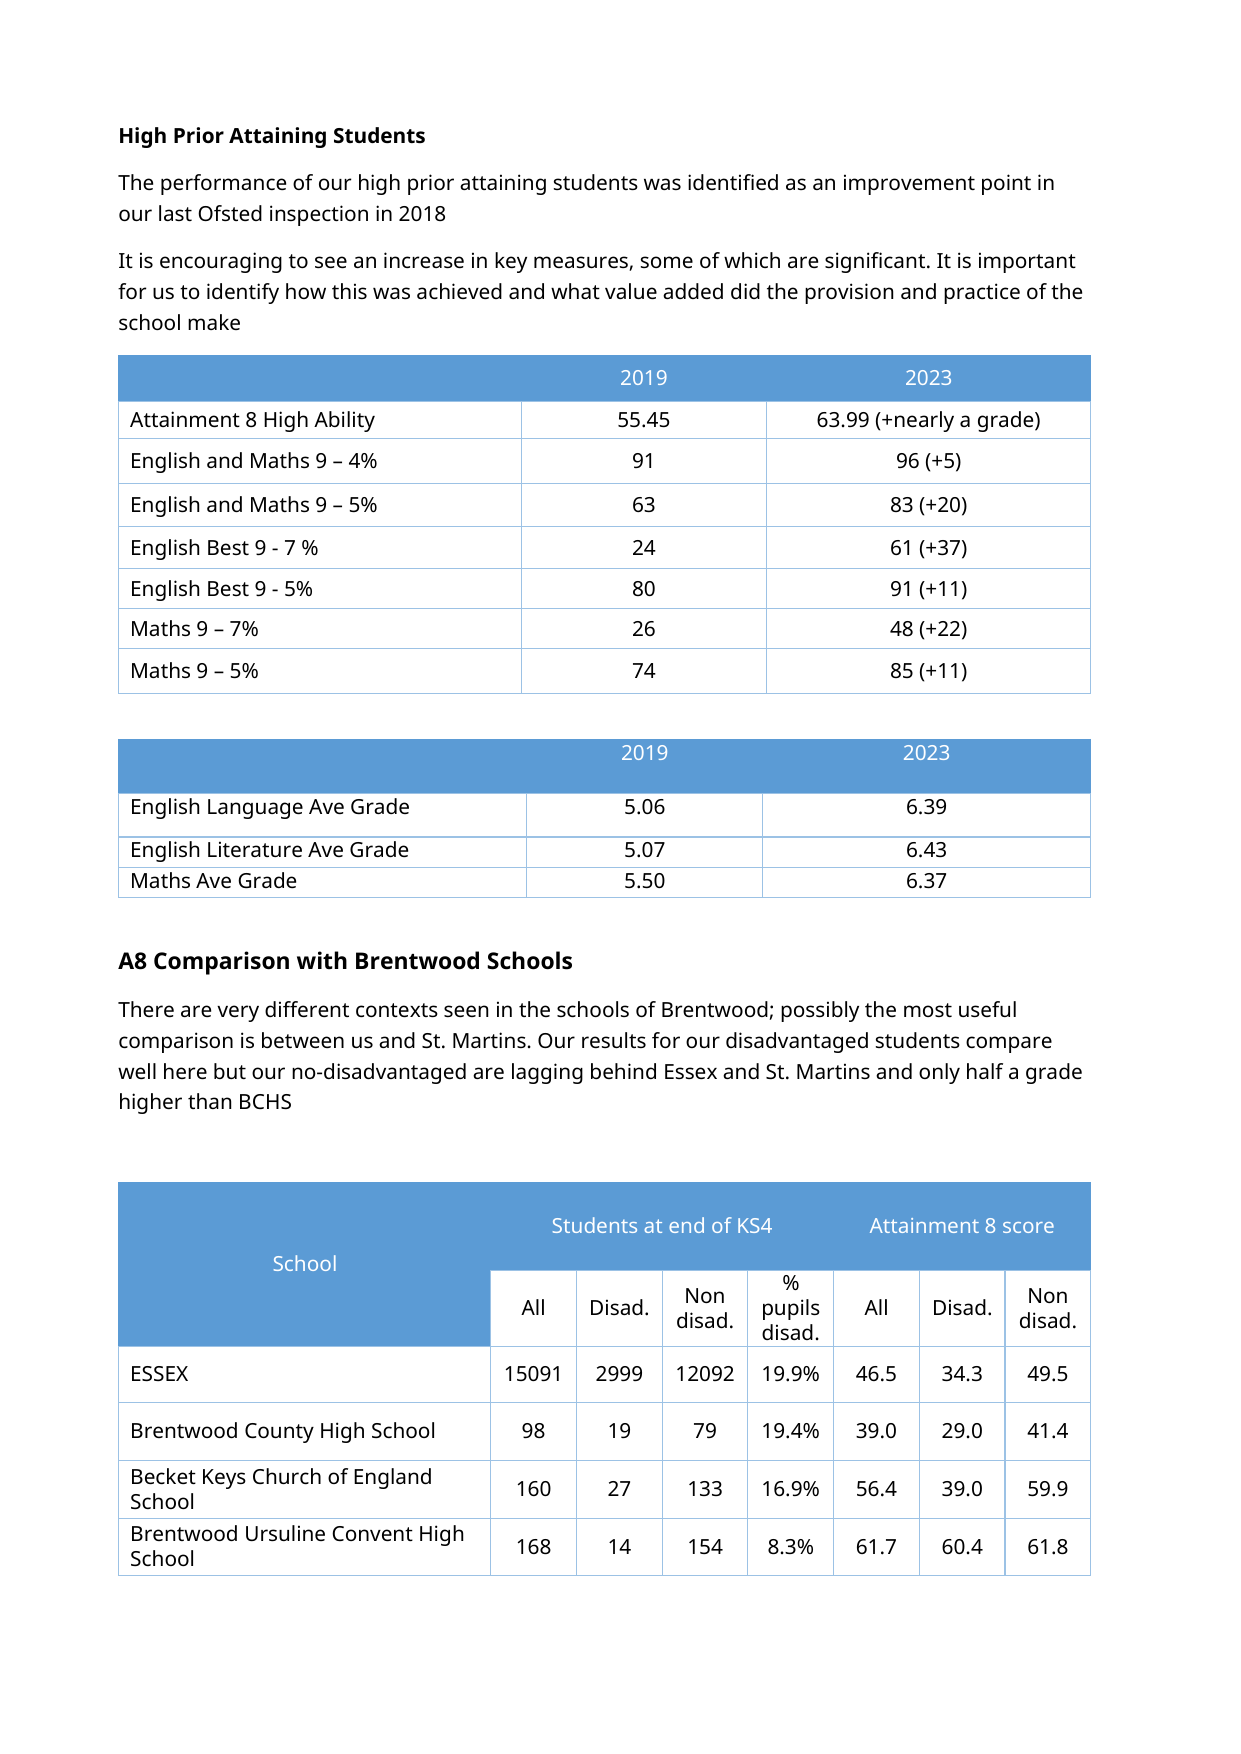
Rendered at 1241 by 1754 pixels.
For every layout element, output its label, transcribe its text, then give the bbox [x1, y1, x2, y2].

table_cell 14 [577, 1519, 662, 1575]
table_cell 63.99 (+nearly a grade) [767, 402, 1090, 437]
table_cell 60.4 [920, 1519, 1004, 1575]
table_cell 83 (+20) [767, 484, 1090, 526]
table_cell 41.4 [1006, 1403, 1090, 1460]
text High Prior Attaining Students [118, 121, 1090, 149]
table_cell 91 [522, 439, 766, 483]
table_cell 5.06 [527, 794, 762, 836]
table_cell 80 [522, 569, 766, 608]
table_cell Attainment 8 High Ability [119, 402, 521, 437]
table_cell 27 [577, 1461, 662, 1518]
table_cell 55.45 [522, 402, 766, 437]
text The performance of our high prior attaining students was identified as an improvement point in our last Ofsted inspection in 2018 [118, 168, 1090, 227]
table_cell English and Maths 9 – 5% [119, 484, 521, 526]
table_cell 39.0 [834, 1403, 919, 1460]
table_cell 5.07 [527, 838, 762, 867]
table_header 2019 [527, 740, 762, 793]
table_cell 61.7 [834, 1519, 919, 1575]
table_cell 19.4% [748, 1403, 833, 1460]
table_cell 154 [663, 1519, 747, 1575]
table_header 2023 [763, 740, 1090, 793]
table_header [119, 356, 521, 401]
table_cell 61 (+37) [767, 527, 1090, 568]
table_cell Disad. [920, 1271, 1004, 1346]
table_cell 63 [522, 484, 766, 526]
text There are very different contexts seen in the schools of Brentwood; possibly the most useful comparison is between us and St. Martins. Our results for our disadvantaged students compare well here but our no-disadvantaged are lagging behind Essex and St. Martins and only half a grade higher than BCHS [118, 996, 1090, 1116]
table_cell 12092 [663, 1347, 747, 1402]
table_cell % pupils disad. [748, 1271, 833, 1346]
table_cell All [491, 1271, 576, 1346]
table_cell 46.5 [834, 1347, 919, 1402]
table_cell English Best 9 - 7 % [119, 527, 521, 568]
table_cell Disad. [577, 1271, 662, 1346]
text A8 Comparison with Brentwood Schools [118, 945, 1090, 976]
table_header 2023 [767, 356, 1090, 401]
table_cell 61.8 [1006, 1519, 1090, 1575]
table_cell 24 [522, 527, 766, 568]
table_cell 133 [663, 1461, 747, 1518]
table_header School [119, 1183, 490, 1346]
table_cell 96 (+5) [767, 439, 1090, 483]
table_cell 6.37 [763, 868, 1090, 897]
table_cell 6.43 [763, 838, 1090, 867]
table_cell ESSEX [119, 1347, 490, 1402]
table_cell 26 [522, 609, 766, 648]
table_cell Maths 9 – 7% [119, 609, 521, 648]
table_cell 34.3 [920, 1347, 1004, 1402]
text It is encouraging to see an increase in key measures, some of which are significant. It is important for us to identify how this was achieved and what value added did the provision and practice of the school make [118, 246, 1090, 336]
table_cell English Best 9 - 5% [119, 569, 521, 608]
table_cell 168 [491, 1519, 576, 1575]
table_cell 59.9 [1006, 1461, 1090, 1518]
table_header [119, 740, 526, 793]
table_cell 74 [522, 649, 766, 693]
table_cell Maths 9 – 5% [119, 649, 521, 693]
table_cell 39.0 [920, 1461, 1004, 1518]
table_cell English Language Ave Grade [119, 794, 526, 836]
table_cell Non disad. [1006, 1271, 1090, 1346]
table_cell 19 [577, 1403, 662, 1460]
table_cell 85 (+11) [767, 649, 1090, 693]
table_cell Brentwood Ursuline Convent High School [119, 1519, 490, 1575]
table_cell 91 (+11) [767, 569, 1090, 608]
table_cell Becket Keys Church of England School [119, 1461, 490, 1518]
table_cell 15091 [491, 1347, 576, 1402]
table_cell 16.9% [748, 1461, 833, 1518]
table_cell 2999 [577, 1347, 662, 1402]
table_cell English Literature Ave Grade [119, 838, 526, 867]
table_cell 79 [663, 1403, 747, 1460]
table_cell 5.50 [527, 868, 762, 897]
table_cell 56.4 [834, 1461, 919, 1518]
table_cell 98 [491, 1403, 576, 1460]
table_cell 19.9% [748, 1347, 833, 1402]
table_header 2019 [522, 356, 766, 401]
table_cell 6.39 [763, 794, 1090, 836]
table_cell 160 [491, 1461, 576, 1518]
table_cell All [834, 1271, 919, 1346]
table_header Attainment 8 score [834, 1183, 1090, 1270]
table_cell Brentwood County High School [119, 1403, 490, 1460]
table_cell 48 (+22) [767, 609, 1090, 648]
table_cell 49.5 [1006, 1347, 1090, 1402]
table_cell 29.0 [920, 1403, 1004, 1460]
table_cell English and Maths 9 – 4% [119, 439, 521, 483]
table_cell Non disad. [663, 1271, 747, 1346]
table_header Students at end of KS4 [491, 1183, 833, 1270]
table_cell 8.3% [748, 1519, 833, 1575]
table_cell Maths Ave Grade [119, 868, 526, 897]
